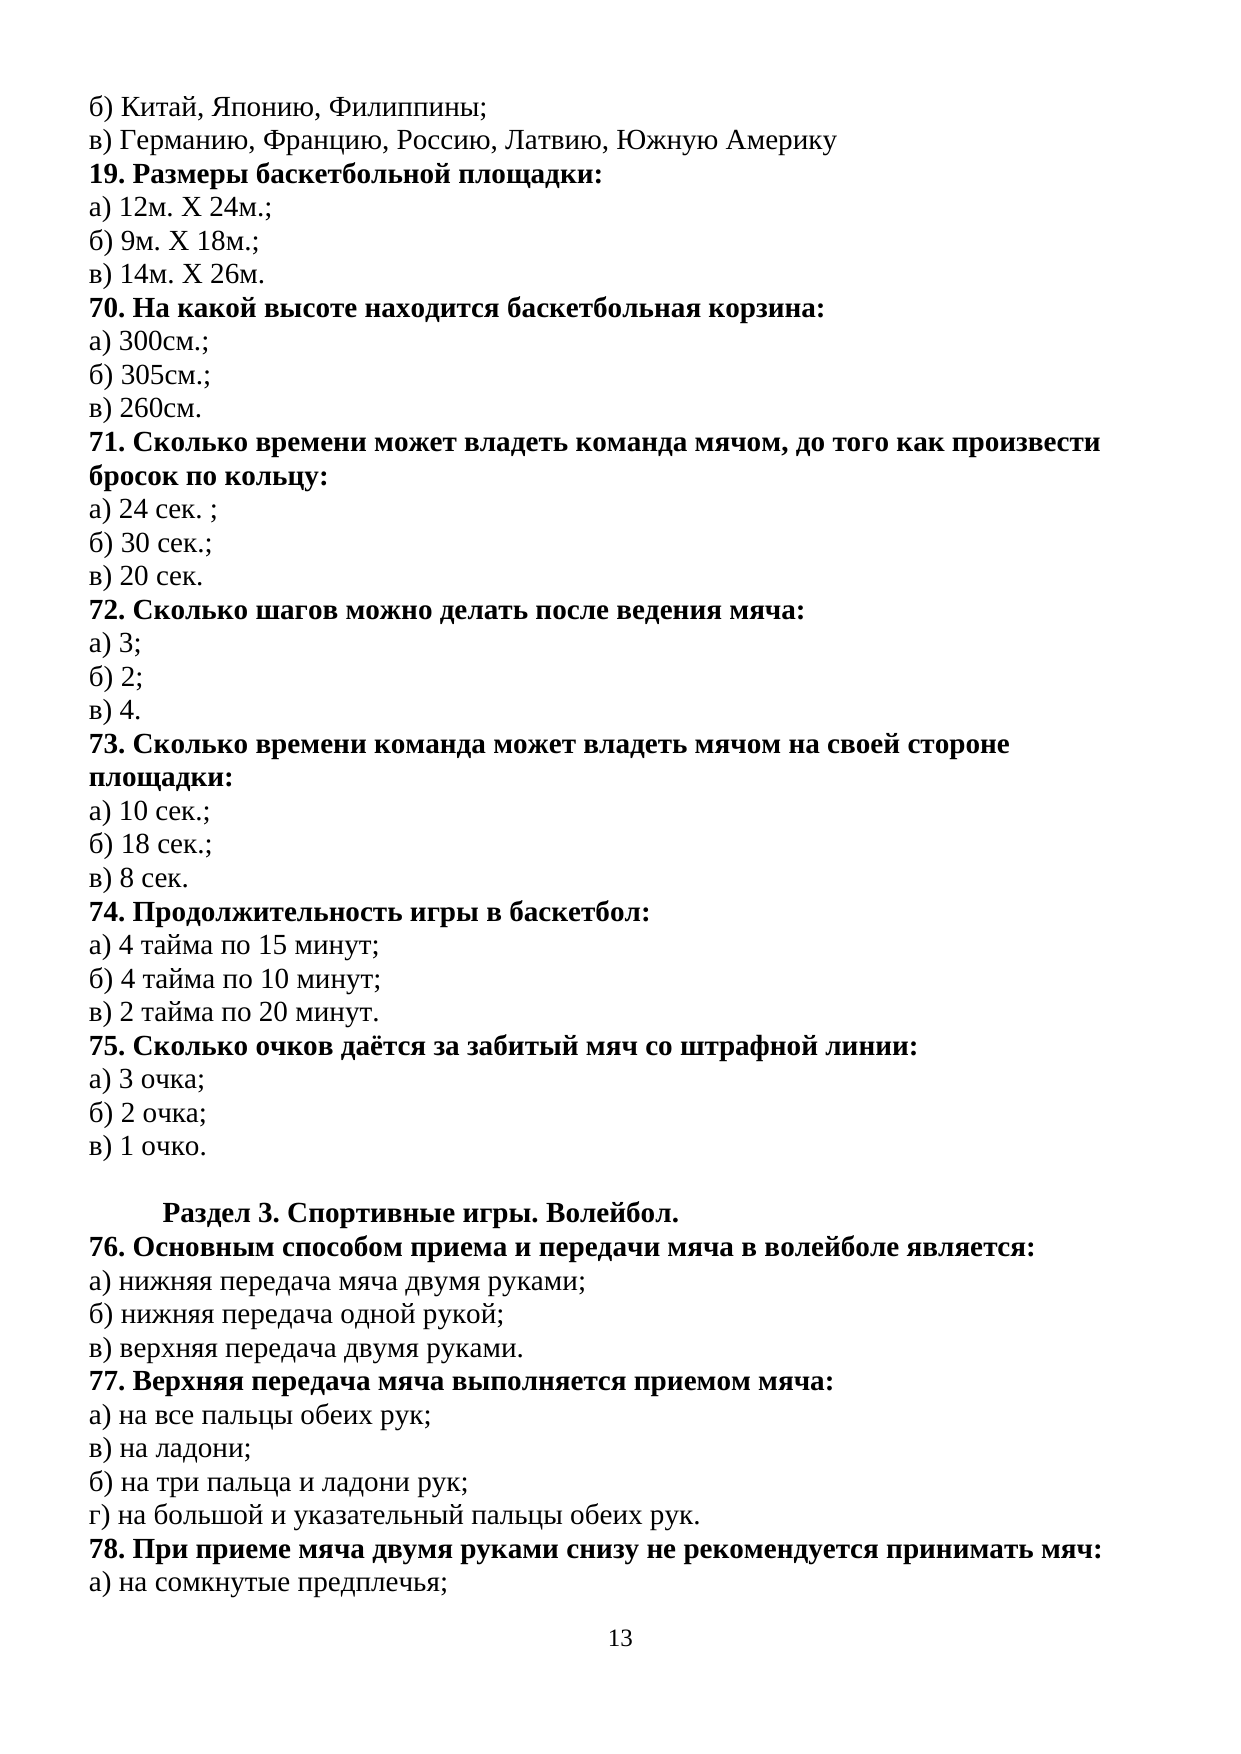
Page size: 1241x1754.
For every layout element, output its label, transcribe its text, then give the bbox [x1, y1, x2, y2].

text г) на большой и указательный пальцы обеих рук. [89, 1497, 1152, 1531]
text а) на сомкнутые предплечья; [89, 1564, 1152, 1598]
text 71. Сколько времени может владеть команда мячом, до того как произвести бросок по кольцу: а) 24 сек. ; б) 30 сек.; в) 20 сек. [89, 424, 1152, 592]
text 74. Продолжительность игры в баскетбол: а) 4 тайма по 15 минут; б) 4 тайма по 10 минут; в) 2 тайма по 20 минут. [89, 894, 1152, 1028]
text 70. На какой высоте находится баскетбольная корзина: а) 300см.; б) 305см.; в) 260см. [89, 290, 1152, 424]
text 78. При приеме мяча двумя руками снизу не рекомендуется принимать мяч: [89, 1531, 1152, 1564]
text 19. Размеры баскетбольной площадки: а) 12м. Х 24м.; б) 9м. Х 18м.; в) 14м. Х 26м. [89, 156, 1152, 290]
text в) на ладони; [89, 1430, 1152, 1464]
text б) на три пальца и ладони рук; [89, 1464, 1152, 1497]
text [89, 89, 1152, 156]
text 73. Сколько времени команда может владеть мячом на своей стороне площадки: а) 10 сек.; б) 18 сек.; в) 8 сек. [89, 726, 1152, 894]
text в) верхняя передача двумя руками. [89, 1330, 1152, 1363]
text 76. Основным способом приема и передачи мяча в волейболе является: [89, 1229, 1152, 1263]
text Раздел 3. Спортивные игры. Волейбол. [89, 1196, 1152, 1229]
text б) нижняя передача одной рукой; [89, 1296, 1152, 1330]
text 77. Верхняя передача мяча выполняется приемом мяча: [89, 1363, 1152, 1397]
text 75. Сколько очков даётся за забитый мяч со штрафной линии: а) 3 очка; б) 2 очка; в) 1 очко. [89, 1028, 1152, 1162]
text а) нижняя передача мяча двумя руками; [89, 1263, 1152, 1296]
text 72. Сколько шагов можно делать после ведения мяча: а) 3; б) 2; в) 4. [89, 592, 1152, 726]
text а) на все пальцы обеих рук; [89, 1397, 1152, 1430]
